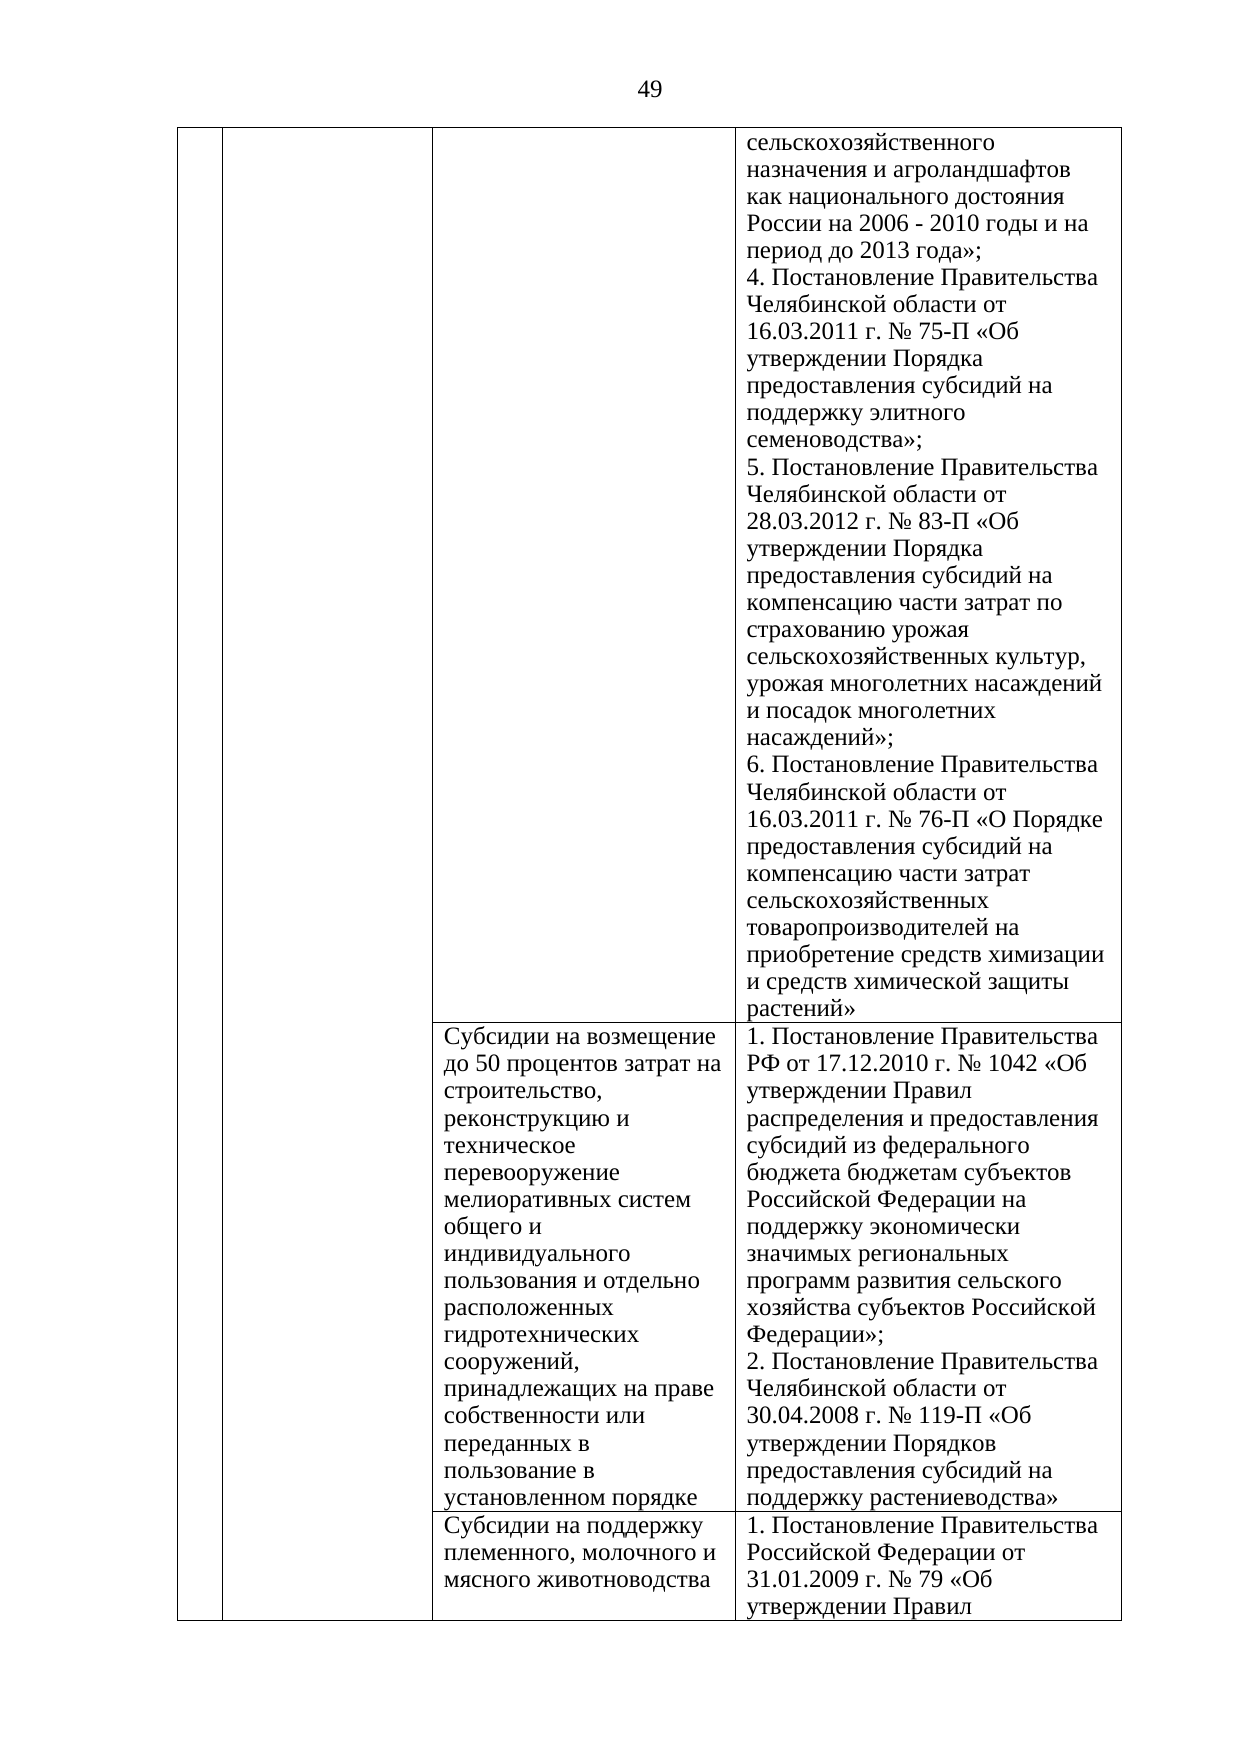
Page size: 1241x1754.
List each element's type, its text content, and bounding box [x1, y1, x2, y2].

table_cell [433, 128, 735, 1022]
table_cell 1. Постановление Правительства РФ от 17.12.2010 г. № 1042 «Об утверждении Правил распределения и предоставления субсидий из федерального бюджета бюджетам субъектов Российской Федерации на поддержку экономически значимых региональных программ развития сельского хозяйства субъектов Российской Федерации»; 2. Постановление Правительства Челябинской области от 30.04.2008 г. № 119-П «Об утверждении Порядков предоставления субсидий на поддержку растениеводства» [736, 1023, 1121, 1511]
table_cell Субсидии на возмещение до 50 процентов затрат на строительство, реконструкцию и техническое перевооружение мелиоративных систем общего и индивидуального пользования и отдельно расположенных гидротехнических сооружений, принадлежащих на праве собственности или переданных в пользование в установленном порядке [433, 1023, 735, 1511]
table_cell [433, 1512, 735, 1620]
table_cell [736, 128, 1121, 1022]
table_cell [736, 1512, 1121, 1620]
